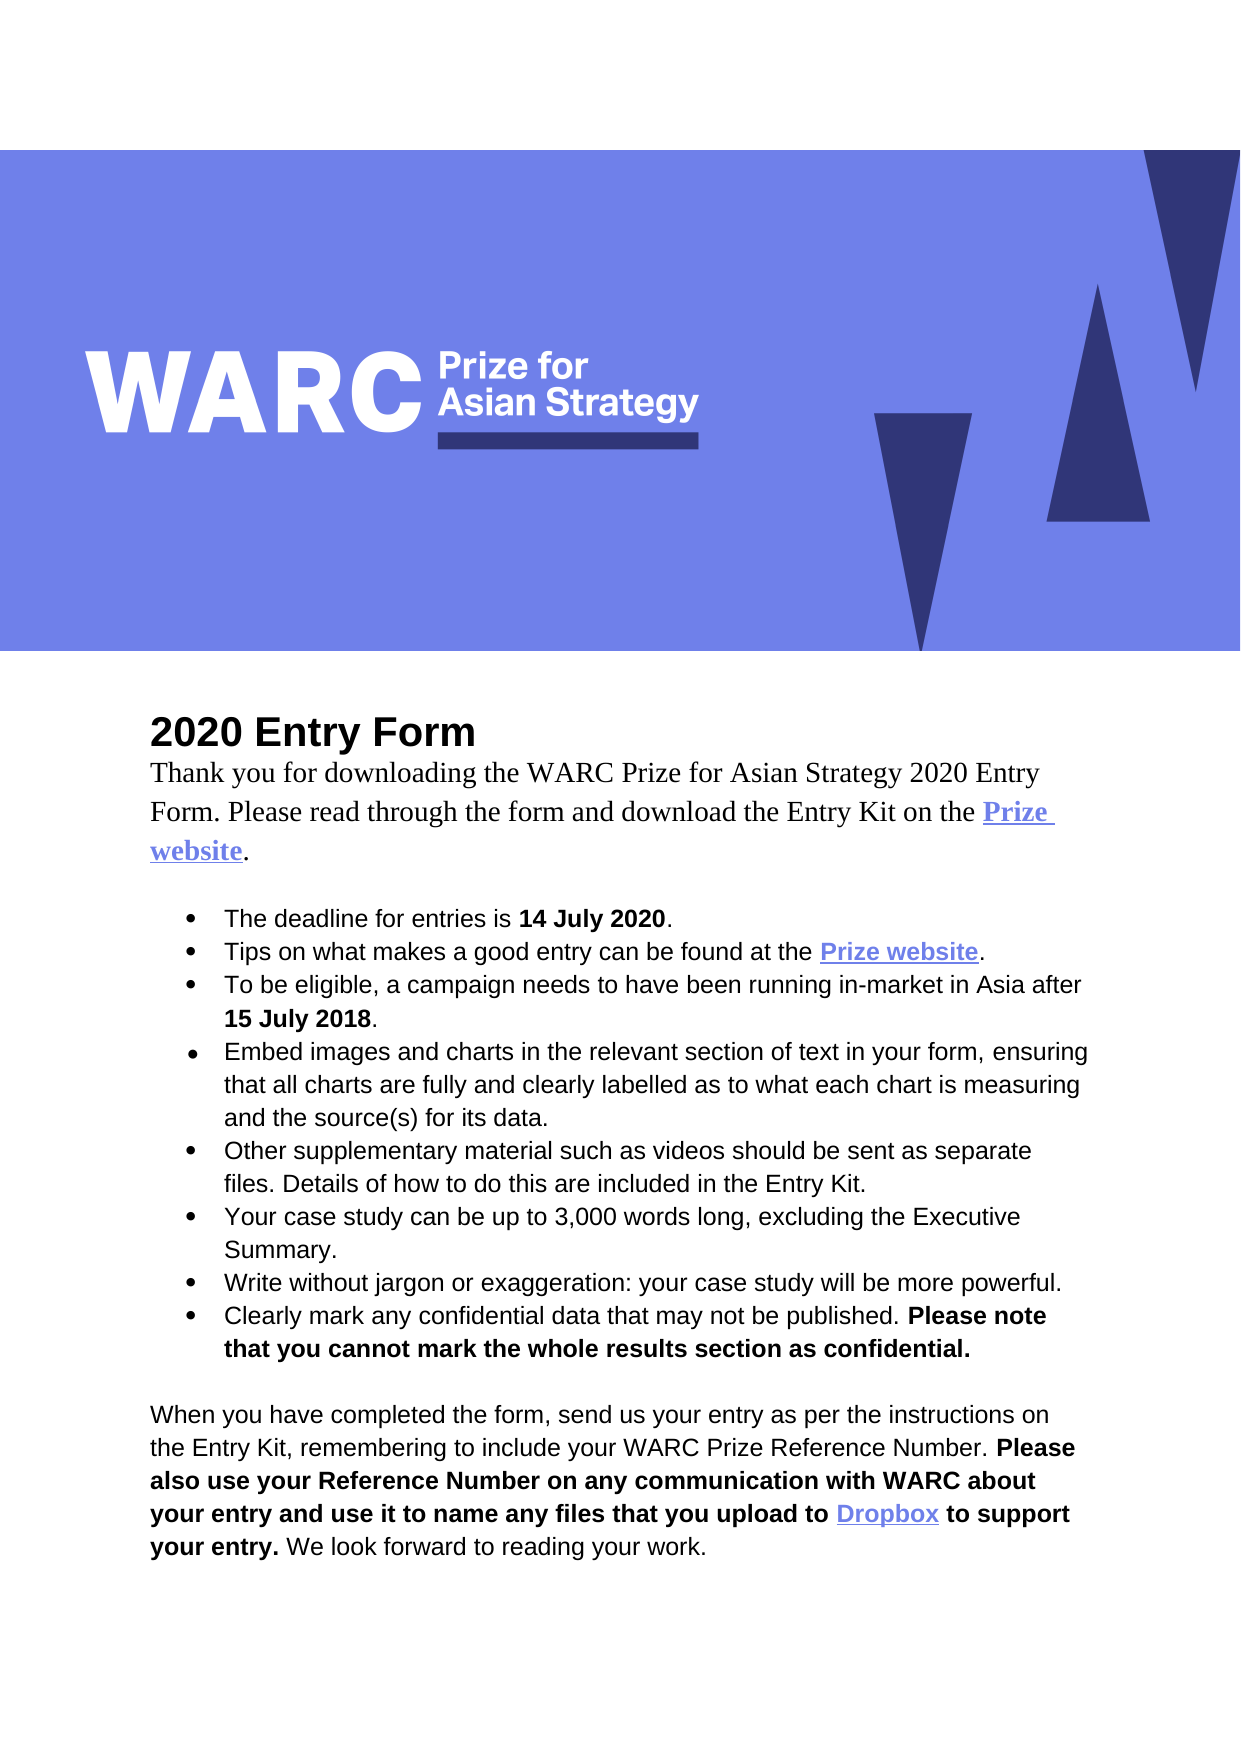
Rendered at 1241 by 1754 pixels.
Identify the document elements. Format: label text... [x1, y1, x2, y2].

list Embed images and charts in the relevant section of text in your form, ensuring that all charts are fully and clearly labelled as to what each chart is measuring and the source(s) for its data. [186, 1037, 1090, 1131]
list Clearly mark any confidential data that may not be published. Please note that you cannot mark the whole results section as confidential. [186, 1301, 1090, 1363]
list The deadline for entries is 14 July 2020. [186, 904, 1090, 933]
list Your case study can be up to 3,000 words long, excluding the Executive Summary. [186, 1202, 1090, 1264]
text When you have completed the form, send us your entry as per the instructions on the Entry Kit, remembering to include your WARC Prize Reference Number. Please also use your Reference Number on any communication with WARC about your entry and use it to name any files that you upload to Dropbox to support your entry. We look forward to reading your work. [150, 1400, 1090, 1561]
text 2020 Entry Form [150, 708, 1090, 756]
list Other supplementary material such as videos should be sent as separate files. Details of how to do this are included in the Entry Kit. [186, 1136, 1090, 1197]
picture [0, 150, 1241, 651]
list Write without jargon or exaggeration: your case study will be more powerful. [186, 1268, 1090, 1297]
text Thank you for downloading the WARC Prize for Asian Strategy 2020 Entry Form. Please read through the form and download the Entry Kit on the Prize website. [150, 756, 1090, 866]
list To be eligible, a campaign needs to have been running in-market in Asia after 15 July 2018. [186, 970, 1090, 1032]
list Tips on what makes a good entry can be found at the Prize website. [186, 937, 1090, 966]
